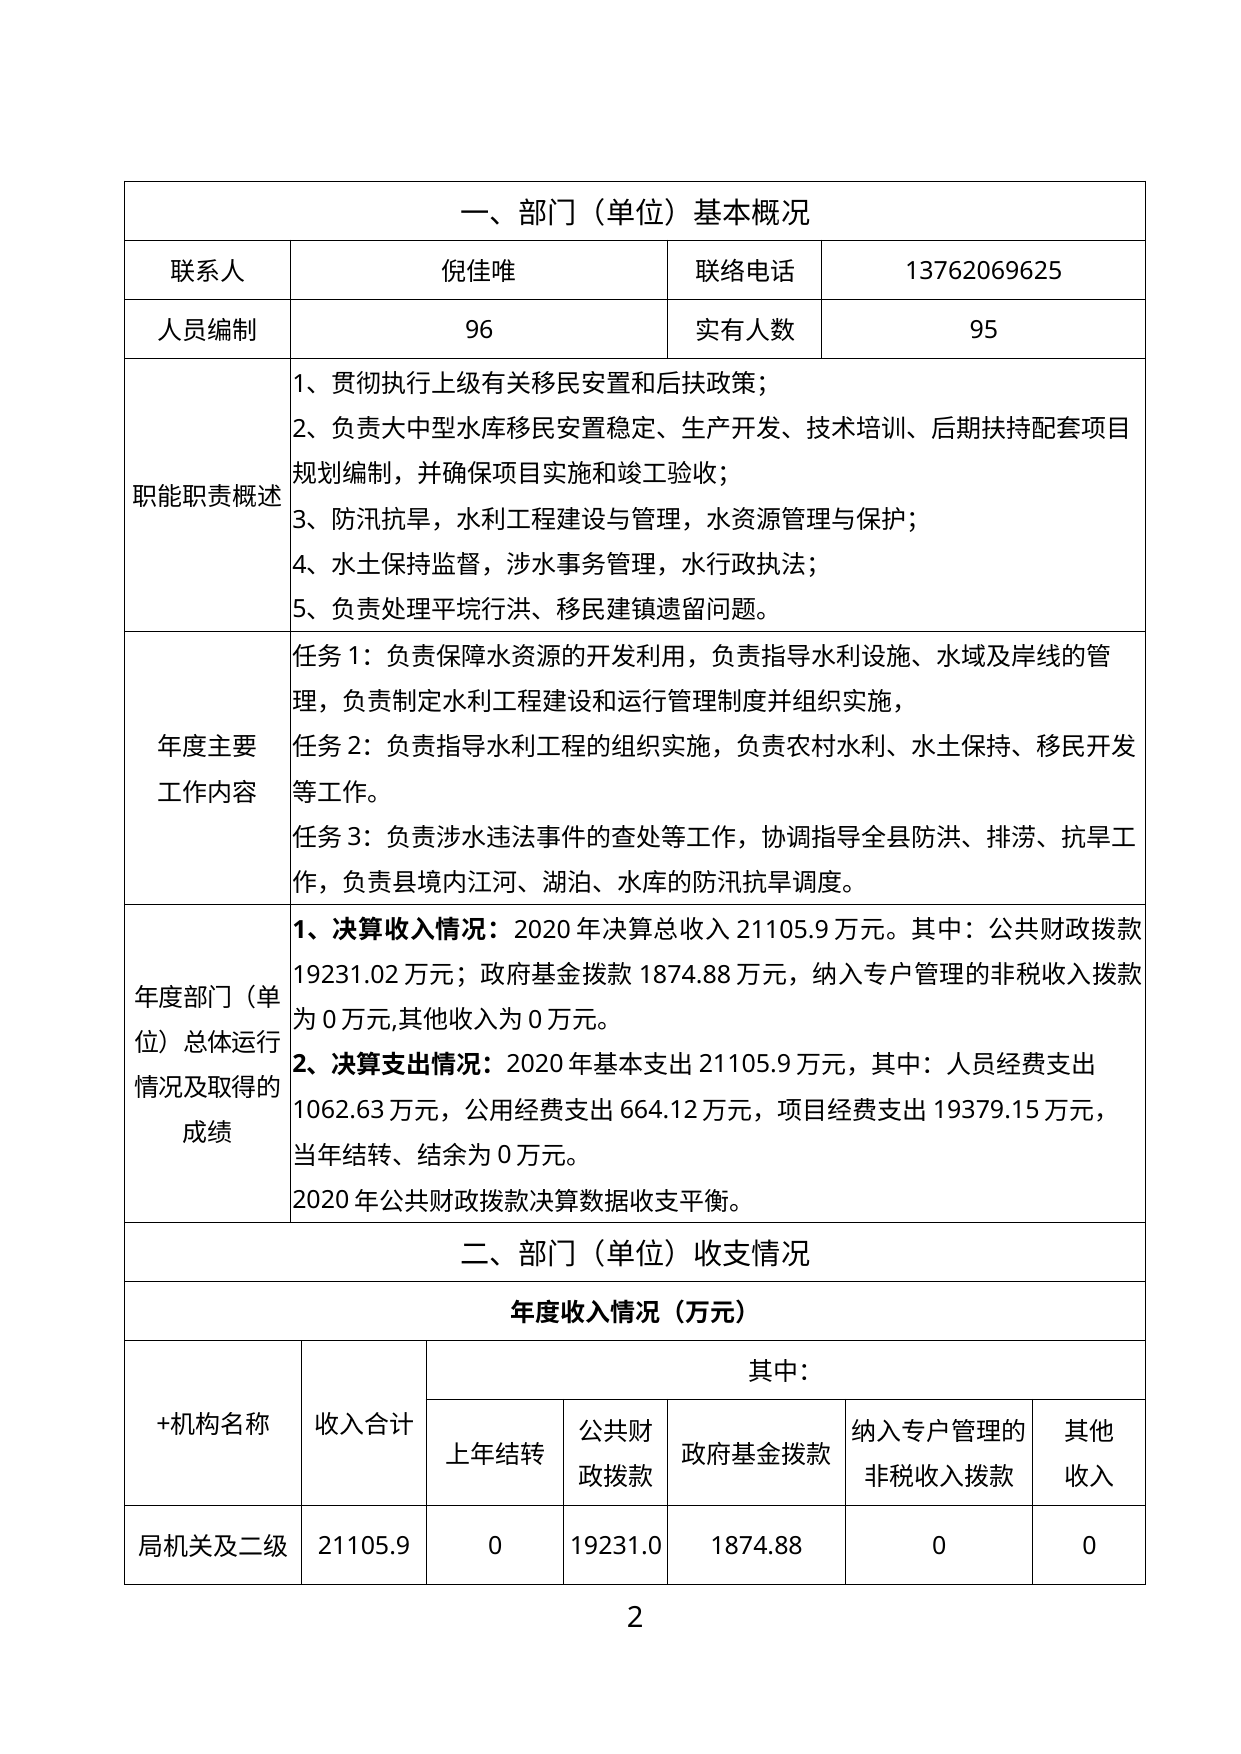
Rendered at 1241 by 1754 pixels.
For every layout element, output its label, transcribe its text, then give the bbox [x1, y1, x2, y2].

table_cell 联络电话 [668, 241, 821, 299]
table_cell 0 [846, 1506, 1032, 1584]
table_cell 年度主要 工作内容 [125, 632, 290, 903]
table_cell 局机关及二级机构汇总 [125, 1506, 301, 1584]
table_cell 倪佳唯 [291, 241, 667, 299]
table_cell 19231.02 [564, 1506, 667, 1584]
table_cell +机构名称 [125, 1341, 301, 1504]
table_cell 其他 收入 [1033, 1400, 1145, 1504]
table_cell 1、贯彻执行上级有关移民安置和后扶政策； 2、负责大中型水库移民安置稳定、生产开发、技术培训、后期扶持配套项目规划编制，并确保项目实施和竣工验收； 3、防汛抗旱，水利工程建设与管理，水资源管理与保护； 4、水土保持监督，涉水事务管理，水行政执法； 5、负责处理平垸行洪、移民建镇遗留问题。 [291, 359, 1145, 631]
table_header 一、部门（单位）基本概况 [125, 182, 1145, 239]
table_cell 政府基金拨款 [668, 1400, 845, 1504]
table_cell 96 [291, 300, 667, 358]
table_cell 收入合计 [302, 1341, 426, 1504]
table_cell 任务1：负责保障水资源的开发利用，负责指导水利设施、水域及岸线的管理，负责制定水利工程建设和运行管理制度并组织实施， 任务2：负责指导水利工程的组织实施，负责农村水利、水土保持、移民开发等工作。 任务3：负责涉水违法事件的查处等工作，协调指导全县防洪、排涝、抗旱工作，负责县境内江河、湖泊、水库的防汛抗旱调度。 [291, 632, 1145, 903]
table_cell 21105.9 [302, 1506, 426, 1584]
table_cell 职能职责概述 [125, 359, 290, 631]
table_cell 1874.88 [668, 1506, 845, 1584]
table_cell 其中： [427, 1341, 1145, 1399]
table_cell 联系人 [125, 241, 290, 299]
table_cell 公共财 政拨款 [564, 1400, 667, 1504]
table_cell 0 [427, 1506, 563, 1584]
table_cell 1、决算收入情况：2020年决算总收入21105.9万元。其中：公共财政拨款19231.02万元；政府基金拨款1874.88万元，纳入专户管理的非税收入拨款为0万元,其他收入为0万元。 2、决算支出情况：2020年基本支出21105.9万元，其中：人员经费支出1062.63万元，公用经费支出664.12万元，项目经费支出19379.15万元，当年结转、结余为0万元。 2020年公共财政拨款决算数据收支平衡。 [291, 905, 1145, 1222]
table_cell 人员编制 [125, 300, 290, 358]
table_cell 年度部门（单位）总体运行情况及取得的成绩 [125, 905, 290, 1222]
table_cell 年度收入情况（万元） [125, 1282, 1145, 1340]
table_cell 上年结转 [427, 1400, 563, 1504]
table_cell 纳入专户管理的非税收入拨款 [846, 1400, 1032, 1504]
table_cell 二、部门（单位）收支情况 [125, 1223, 1145, 1281]
table_cell 13762069625 [822, 241, 1145, 299]
table_cell 实有人数 [668, 300, 821, 358]
table_cell 95 [822, 300, 1145, 358]
table_cell 0 [1033, 1506, 1145, 1584]
